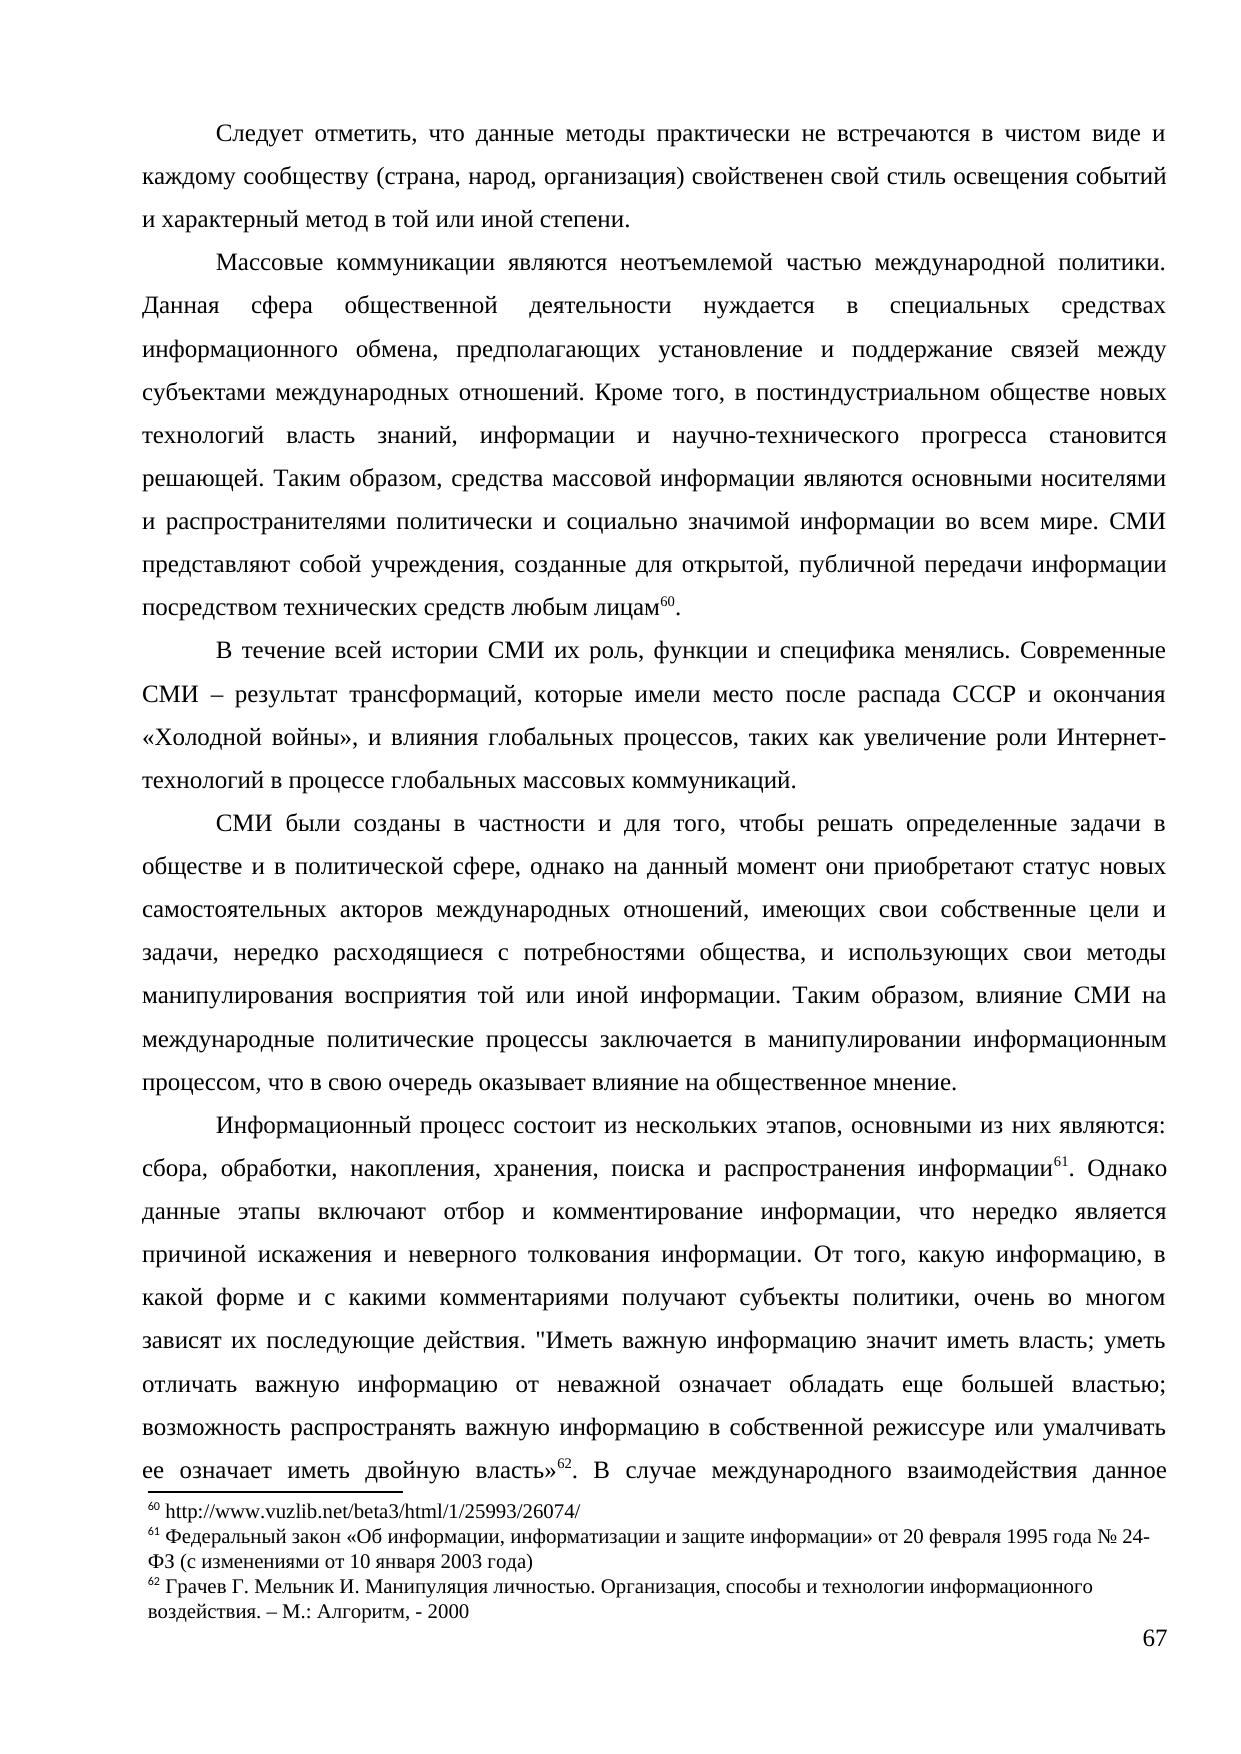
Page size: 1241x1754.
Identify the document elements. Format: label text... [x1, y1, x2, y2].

text В течение всей истории СМИ их роль, функции и специфика менялись. Современные СМИ – результат трансформаций, которые имели место после распада СССР и окончания «Холодной войны», и влияния глобальных процессов, таких как увеличение роли Интернет-технологий в процессе глобальных массовых коммуникаций. [142, 636, 1167, 794]
text Следует отметить, что данные методы практически не встречаются в чистом виде и каждому сообществу (страна, народ, организация) свойственен свой стиль освещения событий и характерный метод в той или иной степени. [142, 118, 1167, 233]
text СМИ были созданы в частности и для того, чтобы решать определенные задачи в обществе и в политической сфере, однако на данный момент они приобретают статус новых самостоятельных акторов международных отношений, имеющих свои собственные цели и задачи, нередко расходящиеся с потребностями общества, и использующих свои методы манипулирования восприятия той или иной информации. Таким образом, влияние СМИ на международные политические процессы заключается в манипулировании информационным процессом, что в свою очередь оказывает влияние на общественное мнение. [142, 808, 1167, 1096]
text Массовые коммуникации являются неотъемлемой частью международной политики. Данная сфера общественной деятельности нуждается в специальных средствах информационного обмена, предполагающих установление и поддержание связей между субъектами международных отношений. Кроме того, в постиндустриальном обществе новых технологий власть знаний, информации и научно-технического прогресса становится решающей. Таким образом, средства массовой информации являются основными носителями и распространителями политически и социально значимой информации во всем мире. СМИ представляют собой учреждения, созданные для открытой, публичной передачи информации посредством технических средств любым лицам. [142, 247, 1167, 621]
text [142, 1110, 1167, 1484]
